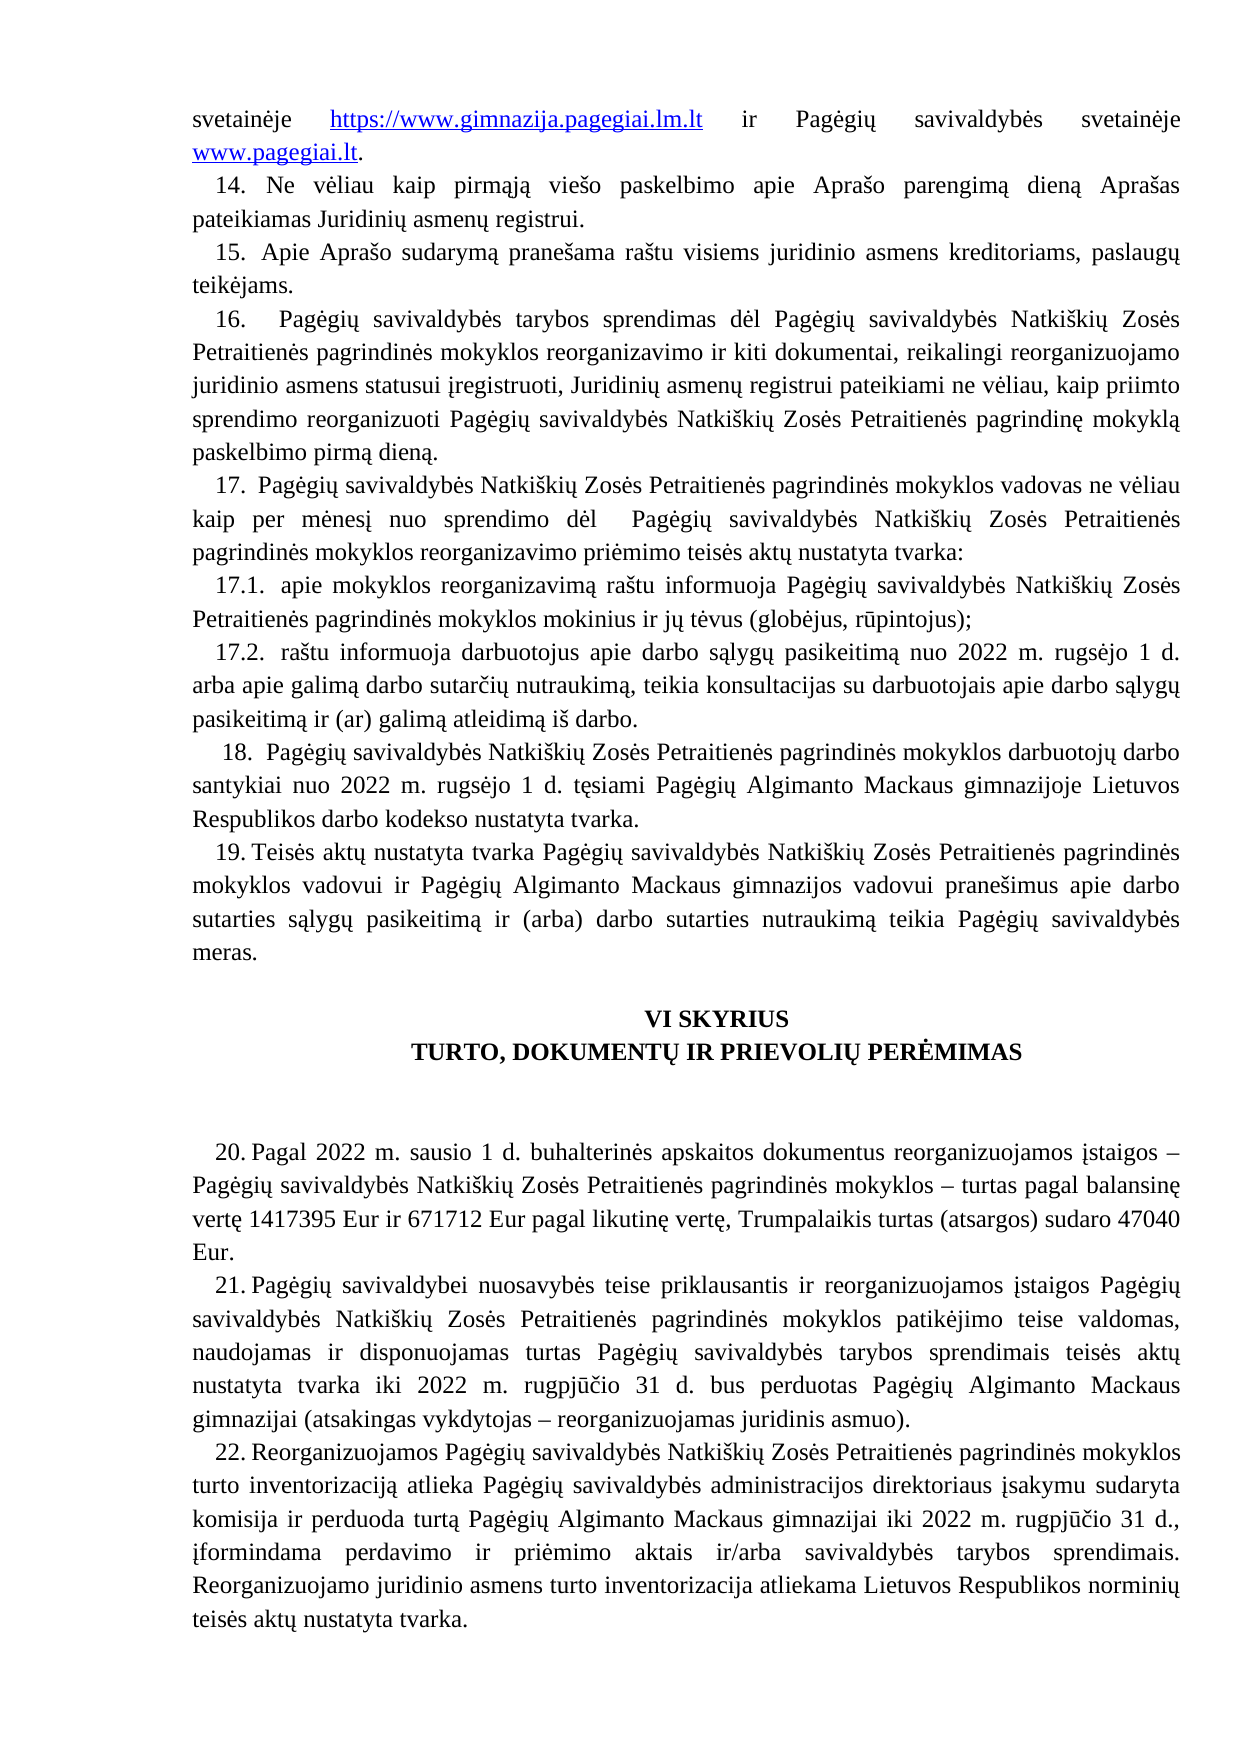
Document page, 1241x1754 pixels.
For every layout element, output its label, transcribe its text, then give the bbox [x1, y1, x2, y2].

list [192, 103, 1181, 166]
list apie mokyklos reorganizavimą raštu informuoja Pagėgių savivaldybės Natkiškių Zosės Petraitienės pagrindinės mokyklos mokinius ir jų tėvus (globėjus, rūpintojus); [192, 570, 1181, 632]
list Pagal 2022 m. sausio 1 d. buhalterinės apskaitos dokumentus reorganizuojamos įstaigos – Pagėgių savivaldybės Natkiškių Zosės Petraitienės pagrindinės mokyklos – turtas pagal balansinę vertę 1417395 Eur ir 671712 Eur pagal likutinę vertę, Trumpalaikis turtas (atsargos) sudaro 47040 Eur. [192, 1137, 1181, 1266]
list Pagėgių savivaldybės tarybos sprendimas dėl Pagėgių savivaldybės Natkiškių Zosės Petraitienės pagrindinės mokyklos reorganizavimo ir kiti dokumentai, reikalingi reorganizuojamo juridinio asmens statusui įregistruoti, Juridinių asmenų registrui pateikiami ne vėliau, kaip priimto sprendimo reorganizuoti Pagėgių savivaldybės Natkiškių Zosės Petraitienės pagrindinę mokyklą paskelbimo pirmą dieną. [192, 303, 1181, 466]
list Teisės aktų nustatyta tvarka Pagėgių savivaldybės Natkiškių Zosės Petraitienės pagrindinės mokyklos vadovui ir Pagėgių Algimanto Mackaus gimnazijos vadovui pranešimus apie darbo sutarties sąlygų pasikeitimą ir (arba) darbo sutarties nutraukimą teikia Pagėgių savivaldybės meras. [192, 837, 1181, 966]
list Pagėgių savivaldybės Natkiškių Zosės Petraitienės pagrindinės mokyklos vadovas ne vėliau kaip per mėnesį nuo sprendimo dėl Pagėgių savivaldybės Natkiškių Zosės Petraitienės pagrindinės mokyklos reorganizavimo priėmimo teisės aktų nustatyta tvarka: [192, 470, 1181, 566]
list raštu informuoja darbuotojus apie darbo sąlygų pasikeitimą nuo 2022 m. rugsėjo 1 d. arba apie galimą darbo sutarčių nutraukimą, teikia konsultacijas su darbuotojais apie darbo sąlygų pasikeitimą ir (ar) galimą atleidimą iš darbo. [192, 637, 1181, 732]
list Reorganizuojamos Pagėgių savivaldybės Natkiškių Zosės Petraitienės pagrindinės mokyklos turto inventorizaciją atlieka Pagėgių savivaldybės administracijos direktoriaus įsakymu sudaryta komisija ir perduoda turtą Pagėgių Algimanto Mackaus gimnazijai iki 2022 m. rugpjūčio 31 d., įformindama perdavimo ir priėmimo aktais ir/arba savivaldybės tarybos sprendimais. Reorganizuojamo juridinio asmens turto inventorizacija atliekama Lietuvos Respublikos norminių teisės aktų nustatyta tvarka. [192, 1437, 1181, 1632]
list Pagėgių savivaldybei nuosavybės teise priklausantis ir reorganizuojamos įstaigos Pagėgių savivaldybės Natkiškių Zosės Petraitienės pagrindinės mokyklos patikėjimo teise valdomas, naudojamas ir disponuojamas turtas Pagėgių savivaldybės tarybos sprendimais teisės aktų nustatyta tvarka iki 2022 m. rugpjūčio 31 d. bus perduotas Pagėgių Algimanto Mackaus gimnazijai (atsakingas vykdytojas – reorganizuojamas juridinis asmuo). [192, 1270, 1181, 1432]
text VI SKYRIUS [252, 1003, 1181, 1032]
text TURTO, DOKUMENTŲ IR PRIEVOLIŲ PERĖMIMAS [252, 1037, 1181, 1066]
list Apie Aprašo sudarymą pranešama raštu visiems juridinio asmens kreditoriams, paslaugų teikėjams. [192, 237, 1181, 299]
list Ne vėliau kaip pirmąją viešo paskelbimo apie Aprašo parengimą dieną Aprašas pateikiamas Juridinių asmenų registrui. [192, 170, 1181, 232]
list Pagėgių savivaldybės Natkiškių Zosės Petraitienės pagrindinės mokyklos darbuotojų darbo santykiai nuo 2022 m. rugsėjo 1 d. tęsiami Pagėgių Algimanto Mackaus gimnazijoje Lietuvos Respublikos darbo kodekso nustatyta tvarka. [192, 737, 1181, 832]
